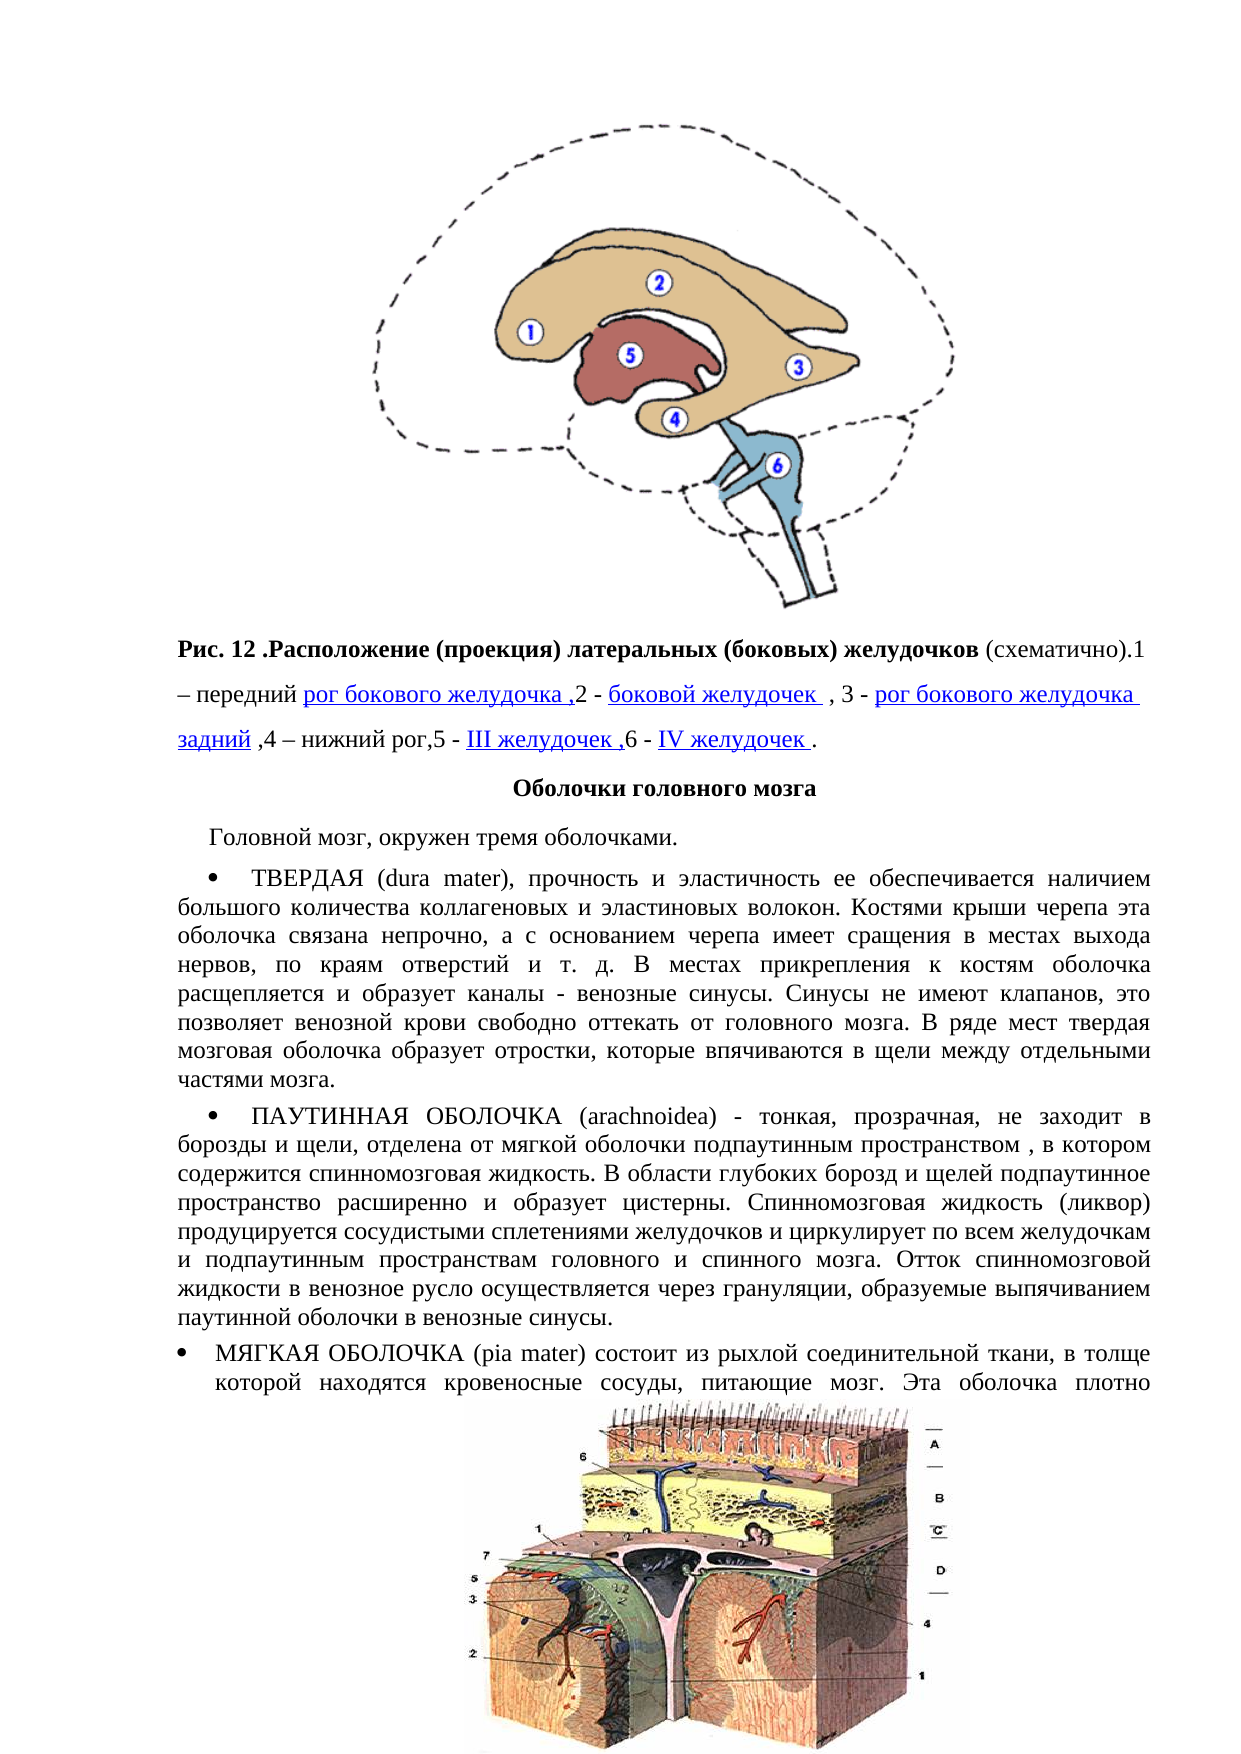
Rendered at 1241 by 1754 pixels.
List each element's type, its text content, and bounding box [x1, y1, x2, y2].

list ПАУТИННАЯ ОБОЛОЧКА (arachnoidea) - тонкая, прозрачная, не заходит в борозды и щели, отделена от мягкой оболочки подпаутинным пространством , в котором содержится спинномозговая жидкость. В области глубоких борозд и щелей подпаутинное пространство расширенно и образует цистерны. Спинномозговая жидкость (ликвор) продуцируется сосудистыми сплетениями желудочков и циркулирует по всем желудочкам и подпаутинным пространствам головного и спинного мозга. Отток спинномозговой жидкости в венозное русло осуществляется через грануляции, образуемые выпячиванием паутинной оболочки в венозные синусы. [177, 1101, 1152, 1331]
text Рис. 12 .Расположение (проекция) латеральных (боковых) желудочков (схематично).1 – передний рог бокового желудочка ,2 - боковой желудочек , 3 - рог бокового желудочка задний ,4 – нижний рог,5 - III желудочек ,6 - IV желудочек . [177, 618, 1152, 753]
picture [464, 1399, 971, 1754]
text Головной мозг, окружен тремя оболочками. [177, 822, 1152, 851]
list ТВЕРДАЯ (dura mater), прочность и эластичность ее обеспечивается наличием большого количества коллагеновых и эластиновых волокон. Костями крыши черепа эта оболочка связана непрочно, а с основанием черепа имеет сращения в местах выхода нервов, по краям отверстий и т. д. В местах прикрепления к костям оболочка расщепляется и образует каналы - венозные синусы. Синусы не имеют клапанов, это позволяет венозной крови свободно оттекать от головного мозга. В ряде мест твердая мозговая оболочка образует отростки, которые впячиваются в щели между отдельными частями мозга. [177, 863, 1152, 1093]
text Оболочки головного мозга [193, 773, 1136, 802]
picture [365, 118, 964, 614]
